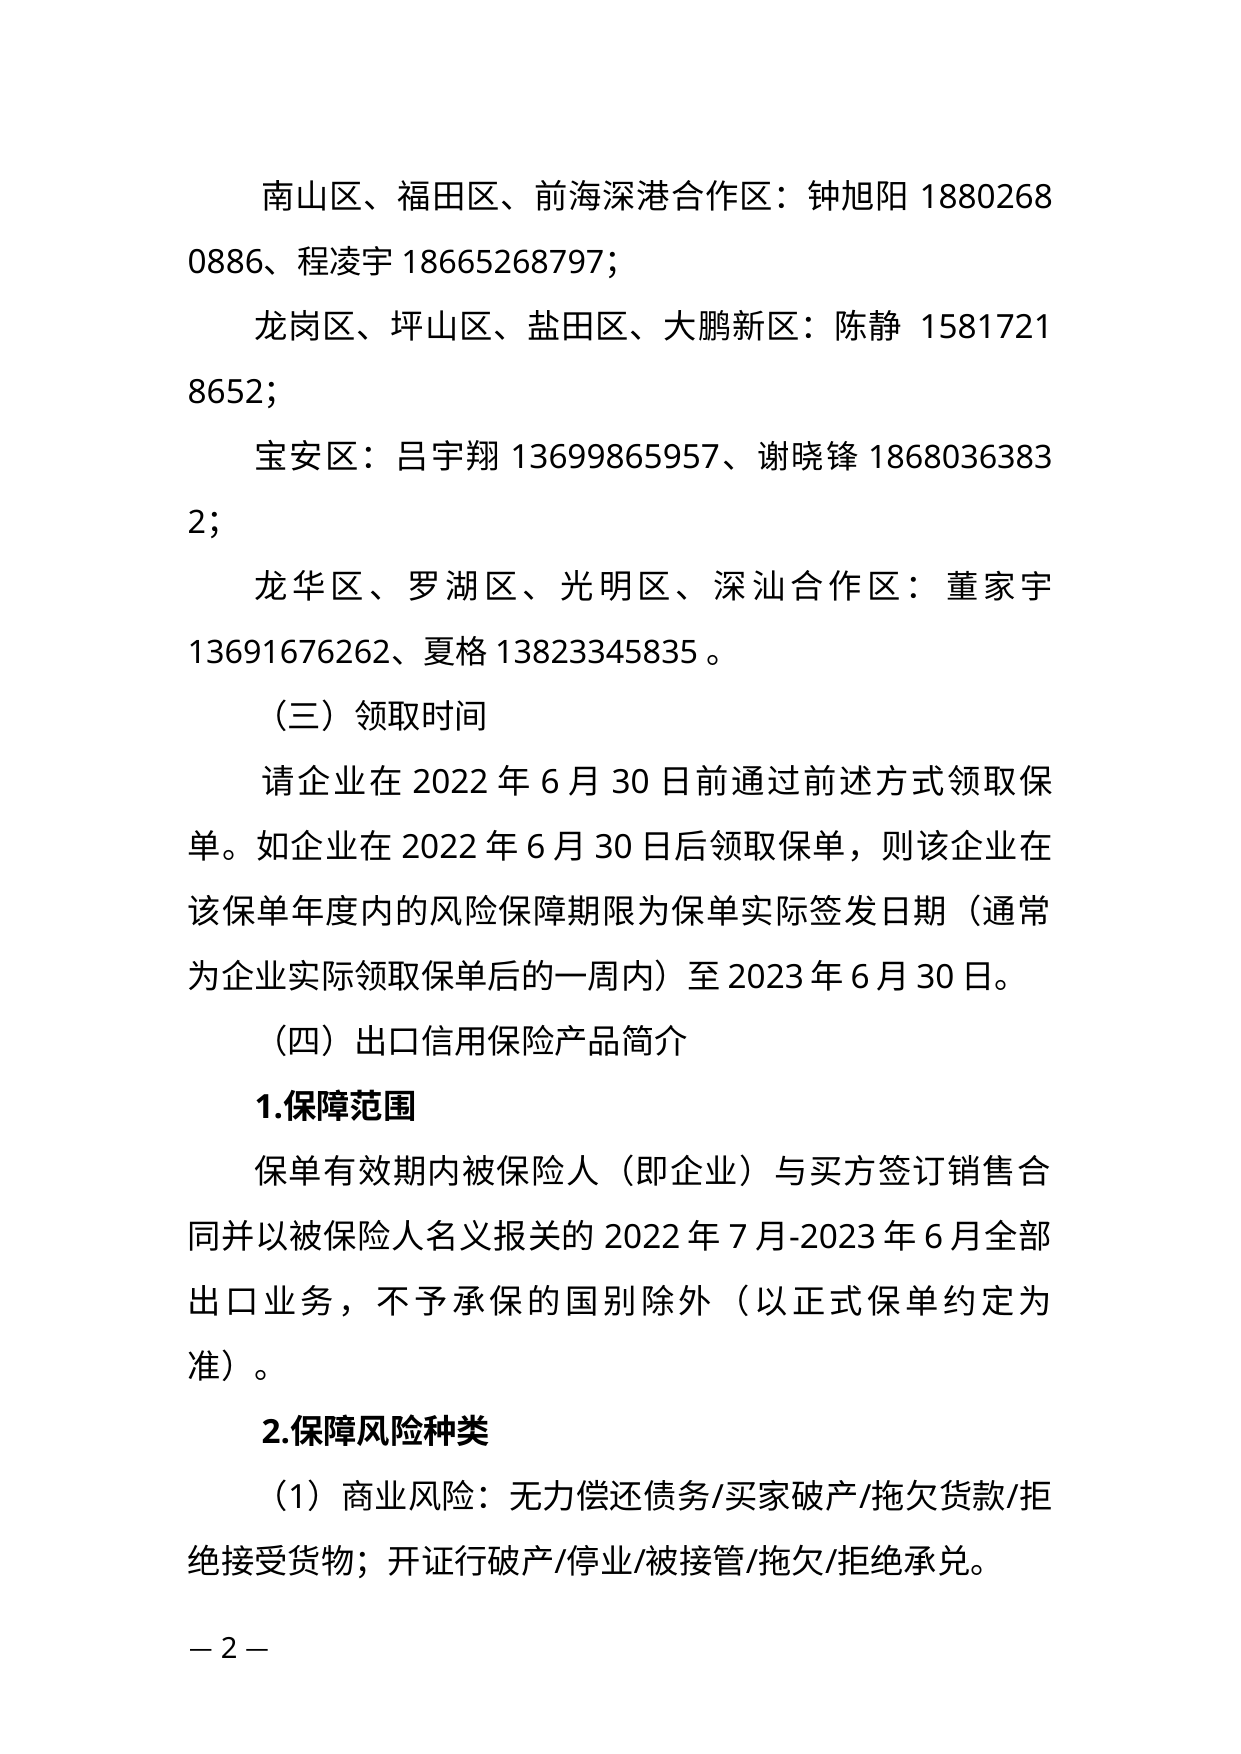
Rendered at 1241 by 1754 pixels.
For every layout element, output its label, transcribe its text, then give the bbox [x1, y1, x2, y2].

text 龙华区、罗湖区、光明区、深汕合作区：董家宇13691676262、夏格 13823345835 。 [187, 552, 1053, 682]
text （三）领取时间 [187, 682, 1053, 747]
text （四）出口信用保险产品简介 [187, 1007, 1053, 1072]
text 保单有效期内被保险人（即企业）与买方签订销售合同并以被保险人名义报关的2022年7月-2023年6月全部出口业务，不予承保的国别除外（以正式保单约定为准）。 [187, 1137, 1053, 1397]
text 南山区、福田区、前海深港合作区：钟旭阳 18802680886、程凌宇 18665268797； [187, 162, 1053, 292]
text 龙岗区、坪山区、盐田区、大鹏新区：陈静 15817218652； [187, 292, 1053, 422]
text （1）商业风险：无力偿还债务/买家破产/拖欠货款/拒绝接受货物；开证行破产/停业/被接管/拖欠/拒绝承兑。 [187, 1462, 1053, 1592]
text 2.保障风险种类 [187, 1397, 1053, 1462]
text 1.保障范围 [187, 1072, 1053, 1137]
text 请企业在2022年6月30日前通过前述方式领取保单。如企业在2022年6月30日后领取保单，则该企业在该保单年度内的风险保障期限为保单实际签发日期（通常为企业实际领取保单后的一周内）至2023年6月30日。 [187, 747, 1053, 1007]
text 宝安区：吕宇翔 13699865957、谢晓锋 18680363832； [187, 422, 1053, 552]
